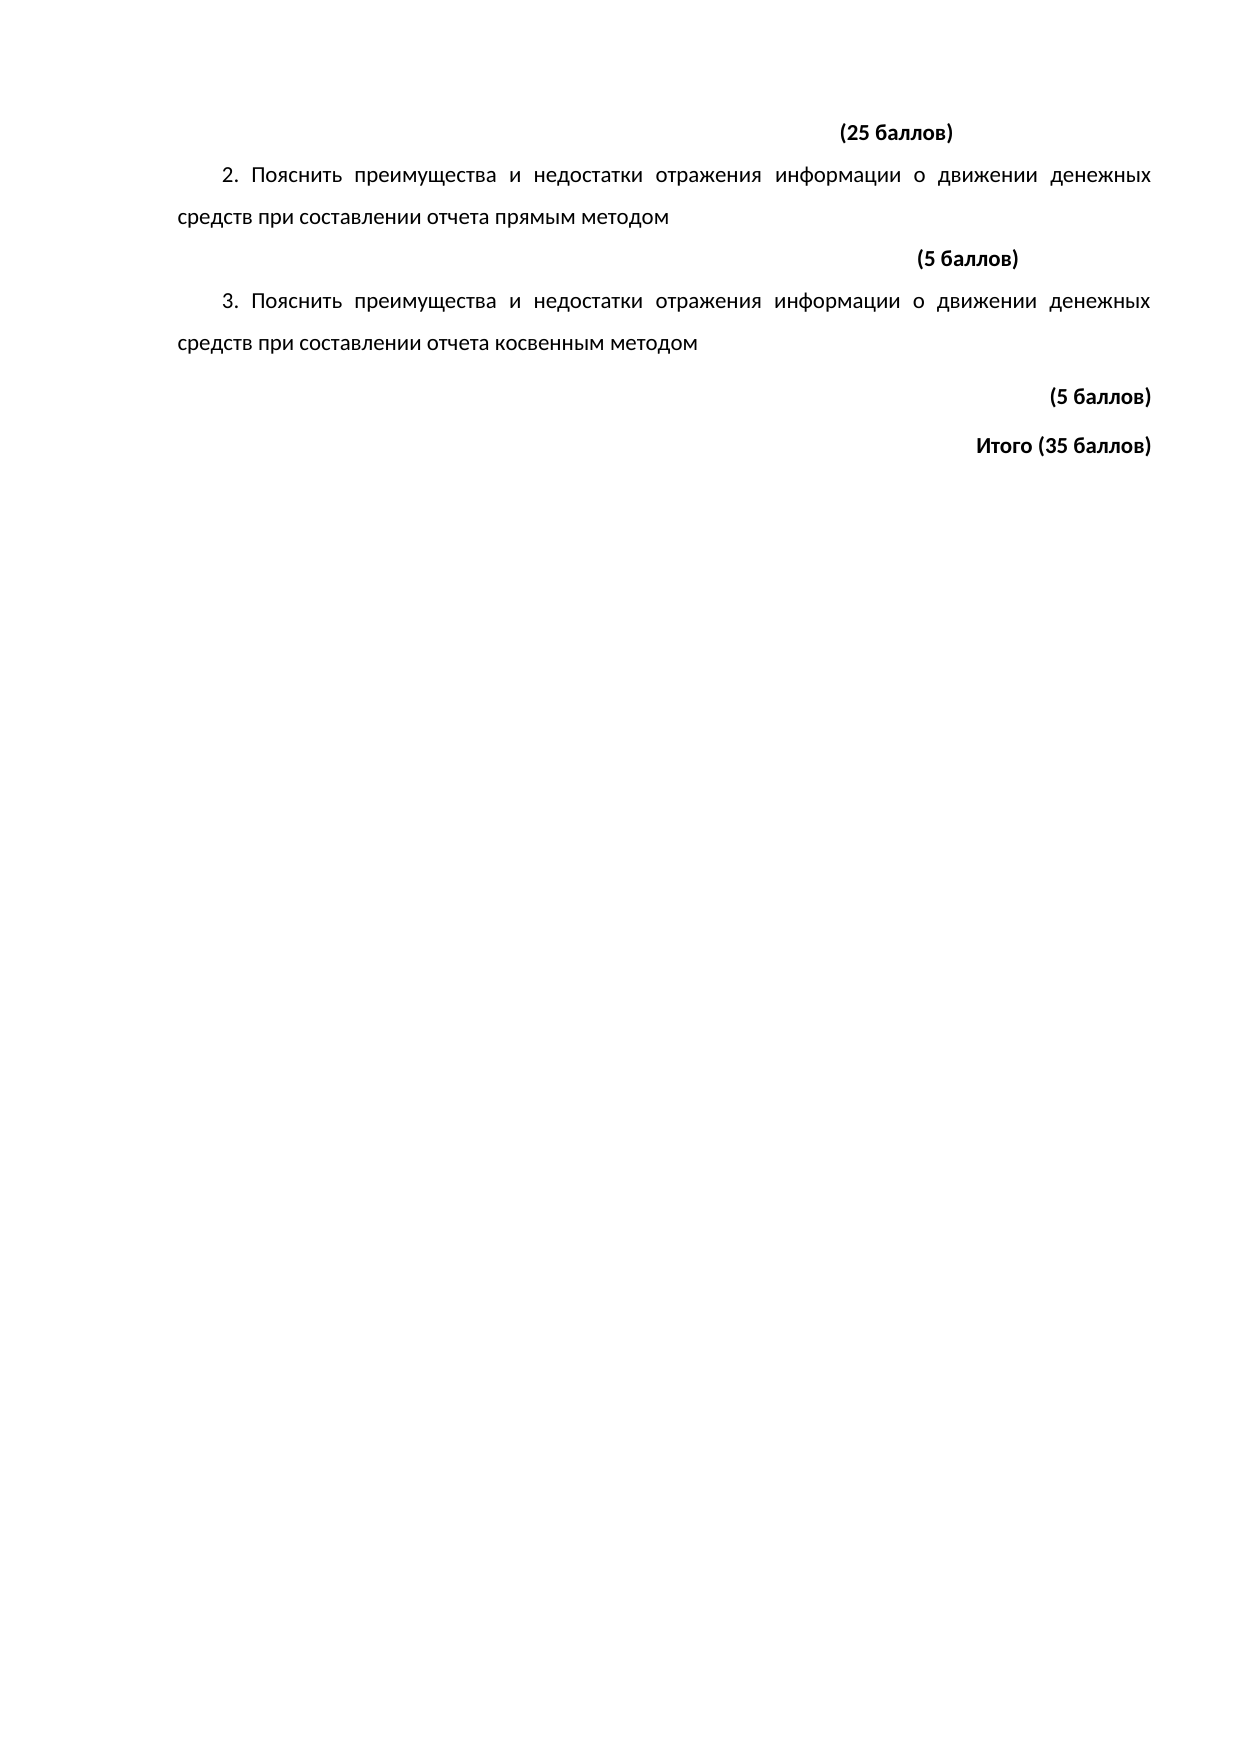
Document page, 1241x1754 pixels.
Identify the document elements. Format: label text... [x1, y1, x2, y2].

list (5 баллов) [222, 244, 1152, 272]
list Пояснить преимущества и недостатки отражения информации о движении денежных средств при составлении отчета прямым методом [177, 160, 1152, 230]
text Итого (35 баллов) [190, 431, 1152, 459]
list (25 баллов) [222, 118, 1152, 146]
list Пояснить преимущества и недостатки отражения информации о движении денежных средств при составлении отчета косвенным методом [177, 286, 1152, 356]
text (5 баллов) [190, 382, 1152, 410]
